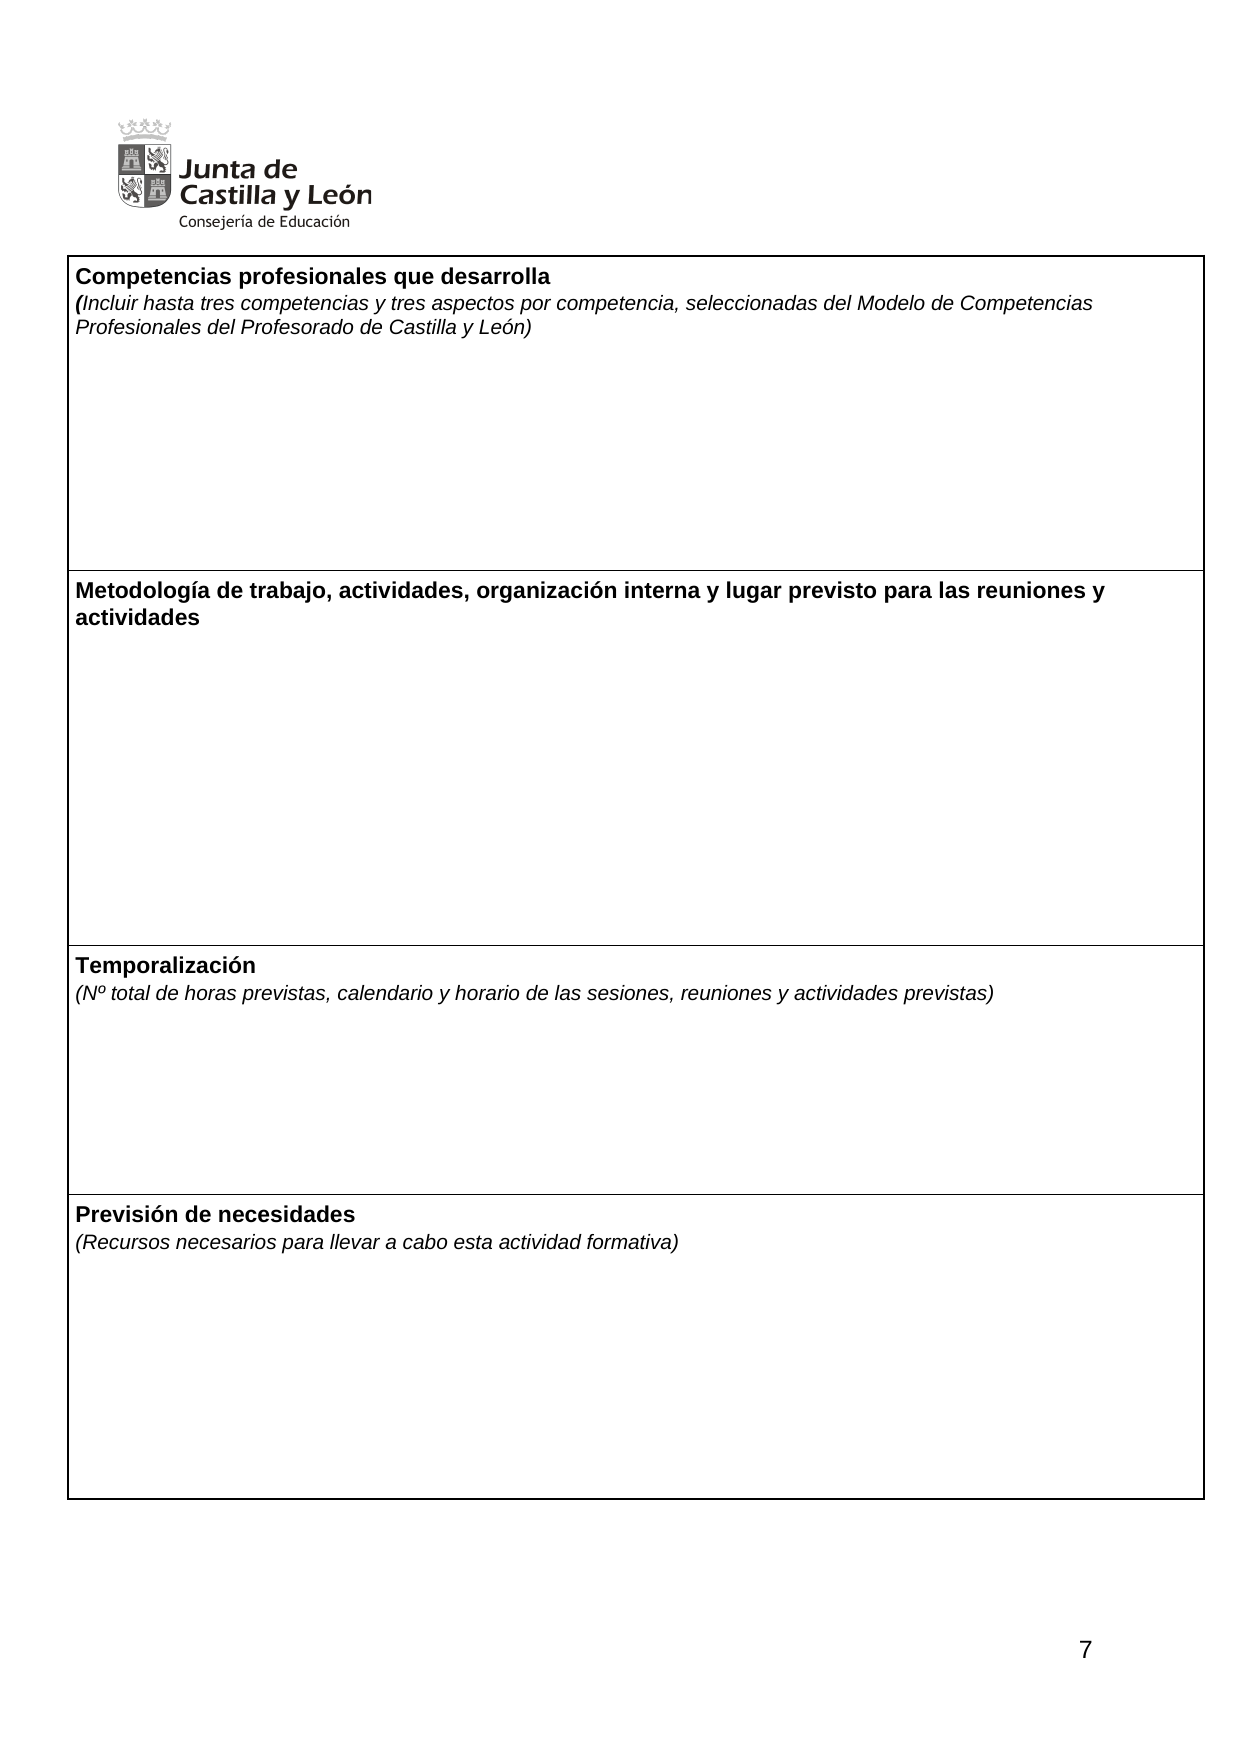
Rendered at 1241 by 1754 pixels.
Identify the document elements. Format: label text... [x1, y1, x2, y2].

picture [117, 117, 372, 230]
table_cell Metodología de trabajo, actividades, organización interna y lugar previsto para las reuniones y actividades [69, 571, 1203, 945]
table_cell Previsión de necesidades (Recursos necesarios para llevar a cabo esta actividad formativa) [69, 1195, 1203, 1498]
table_cell Temporalización (Nº total de horas previstas, calendario y horario de las sesiones, reuniones y actividades previstas) [69, 946, 1203, 1194]
table_cell Competencias profesionales que desarrolla (Incluir hasta tres competencias y tres aspectos por competencia, seleccionadas del Modelo de Competencias Profesionales del Profesorado de Castilla y León) [69, 257, 1203, 569]
